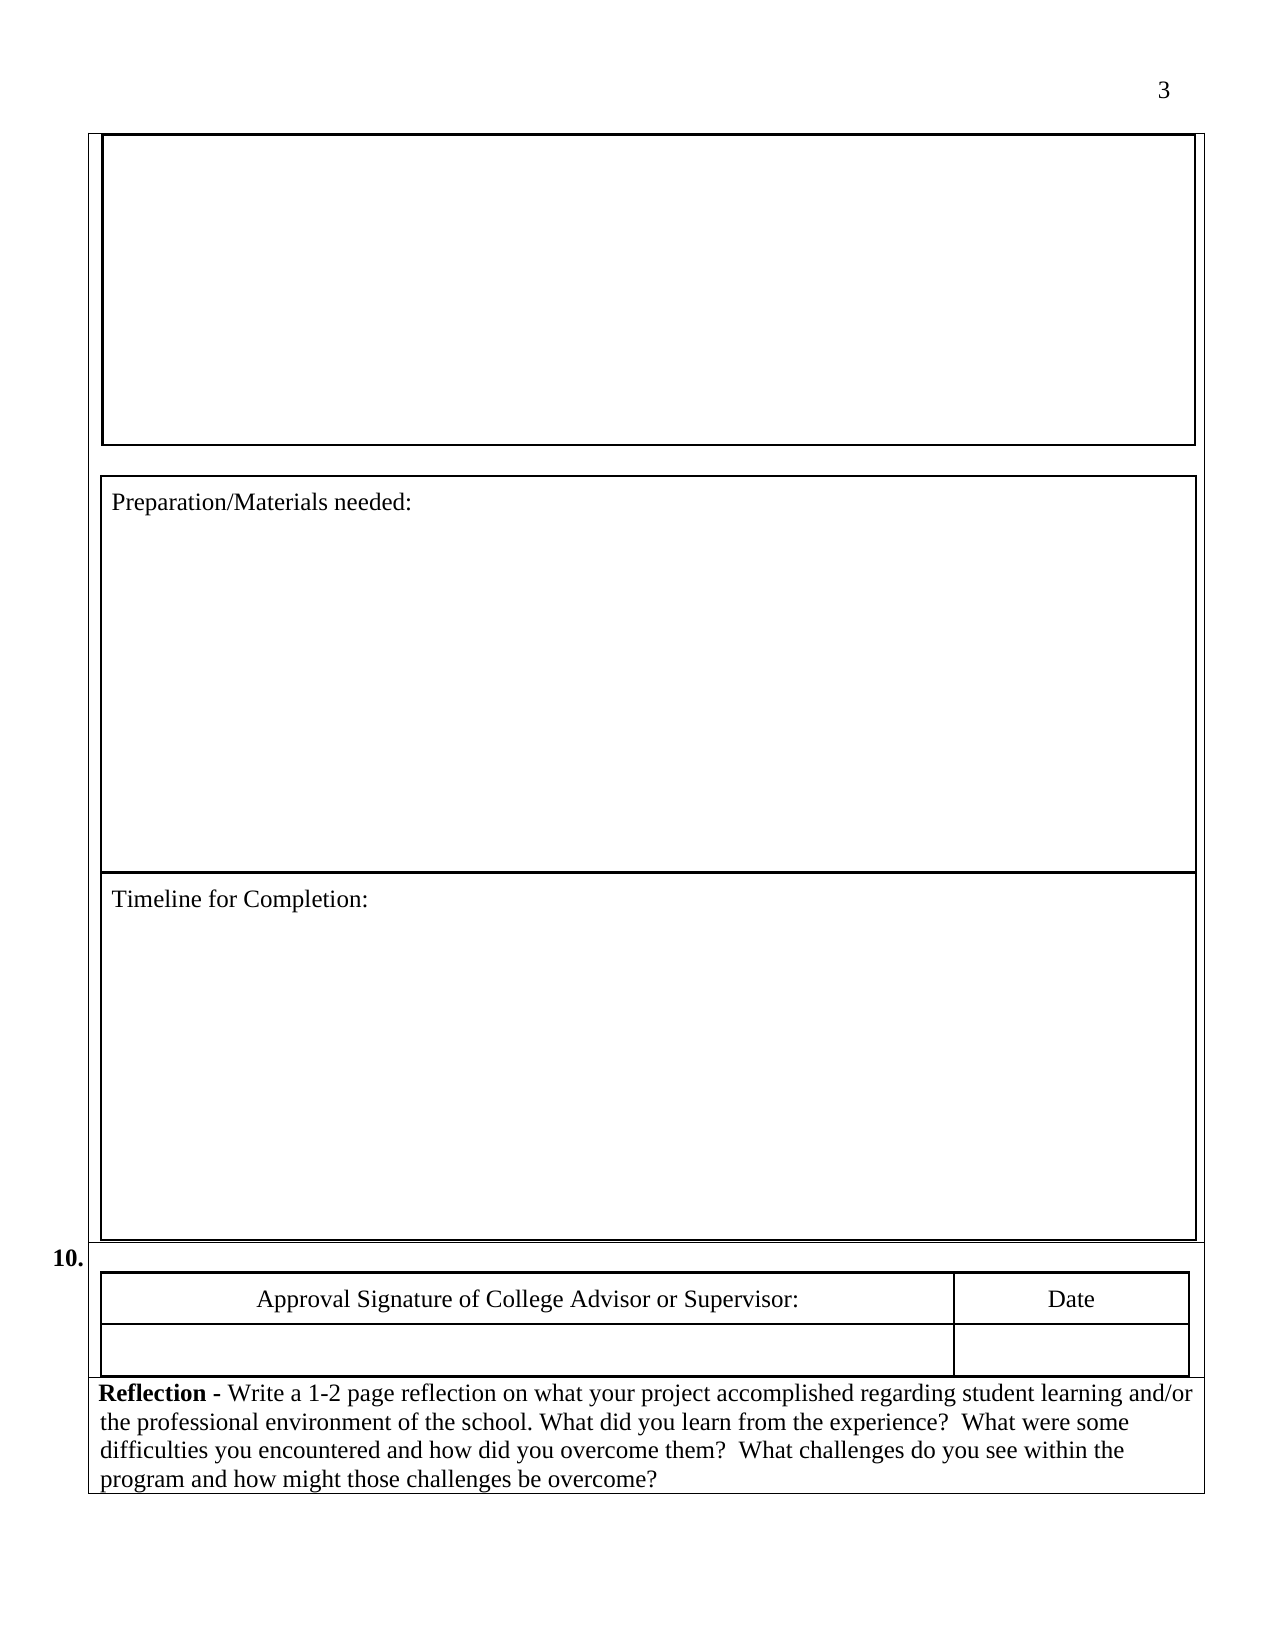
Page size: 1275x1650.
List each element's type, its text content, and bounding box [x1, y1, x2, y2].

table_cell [89, 134, 1204, 1242]
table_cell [89, 1378, 1204, 1493]
table_cell 10. [89, 1243, 1204, 1377]
